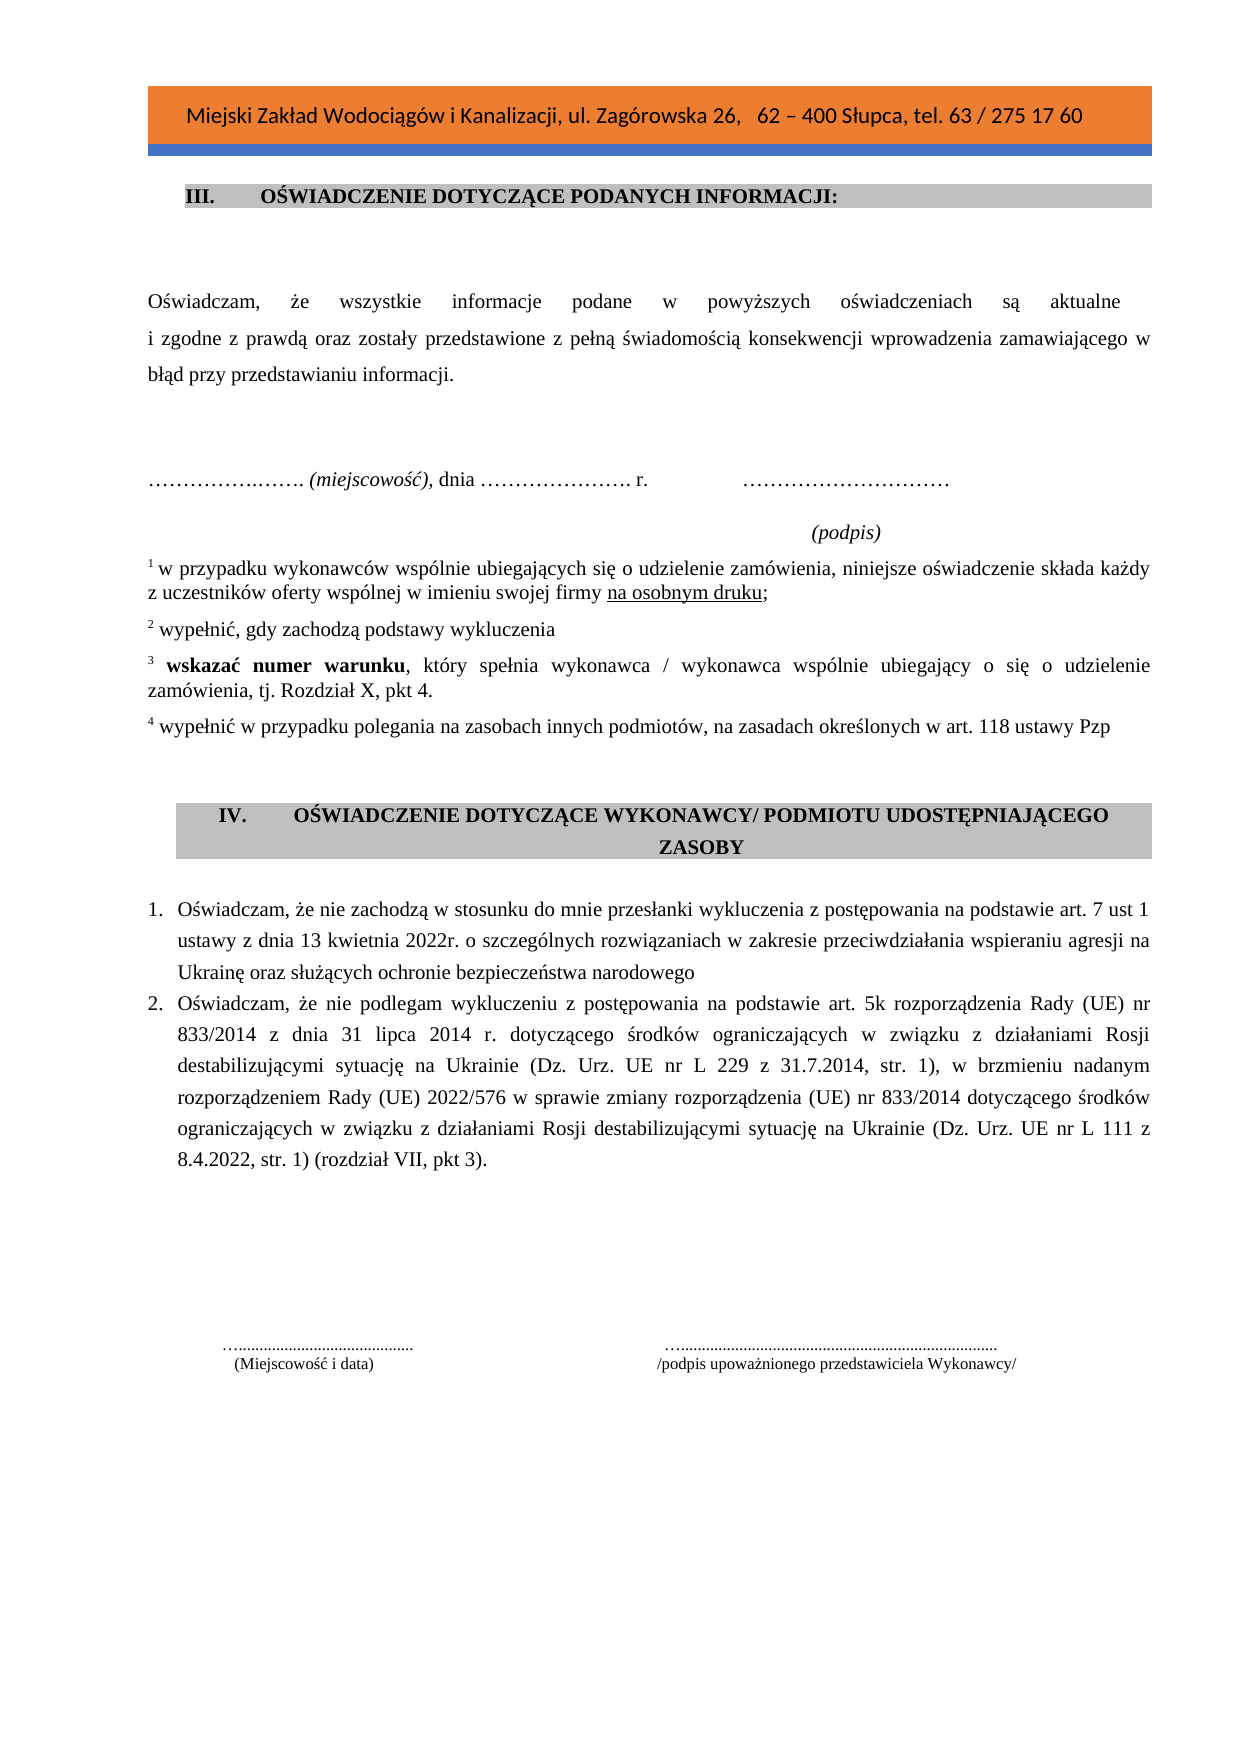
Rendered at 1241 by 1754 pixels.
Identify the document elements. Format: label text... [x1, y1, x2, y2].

list OŚWIADCZENIE DOTYCZĄCE PODANYCH INFORMACJI: [185, 184, 1152, 208]
text ….......................................... …............................................................................ [148, 1334, 1152, 1354]
text 2 wypełnić, gdy zachodzą podstawy wykluczenia [148, 617, 1152, 641]
list OŚWIADCZENIE DOTYCZĄCE WYKONAWCY/ PODMIOTU UDOSTĘPNIAJĄCEGO ZASOBY [176, 803, 1152, 859]
list Oświadczam, że nie podlegam wykluczeniu z postępowania na podstawie art. 5k rozporządzenia Rady (UE) nr 833/2014 z dnia 31 lipca 2014 r. dotyczącego środków ograniczających w związku z działaniami Rosji destabilizującymi sytuację na Ukrainie (Dz. Urz. UE nr L 229 z 31.7.2014, str. 1), w brzmieniu nadanym rozporządzeniem Rady (UE) 2022/576 w sprawie zmiany rozporządzenia (UE) nr 833/2014 dotyczącego środków ograniczających w związku z działaniami Rosji destabilizującymi sytuację na Ukrainie (Dz. Urz. UE nr L 111 z 8.4.2022, str. 1) (rozdział VII, pkt 3). [148, 991, 1152, 1171]
text 3 wskazać numer warunku, który spełnia wykonawca / wykonawca wspólnie ubiegający o się o udzielenie zamówienia, tj. Rozdział X, pkt 4. [148, 653, 1152, 702]
text …………….……. (miejscowość), dnia …………………. r. ………………………… [148, 467, 1152, 491]
list Oświadczam, że nie zachodzą w stosunku do mnie przesłanki wykluczenia z postępowania na podstawie art. 7 ust 1 ustawy z dnia 13 kwietnia 2022r. o szczególnych rozwiązaniach w zakresie przeciwdziałania wspieraniu agresji na Ukrainę oraz służących ochronie bezpieczeństwa narodowego [148, 897, 1152, 984]
text (Miejscowość i data) /podpis upoważnionego przedstawiciela Wykonawcy/ [148, 1354, 1152, 1373]
text (podpis) [738, 520, 1152, 544]
text 1 w przypadku wykonawców wspólnie ubiegających się o udzielenie zamówienia, niniejsze oświadczenie składa każdy z uczestników oferty wspólnej w imieniu swojej firmy na osobnym druku; [148, 556, 1152, 604]
text Oświadczam, że wszystkie informacje podane w powyższych oświadczeniach są aktualne i zgodne z prawdą oraz zostały przedstawione z pełną świadomością konsekwencji wprowadzenia zamawiającego w błąd przy przedstawianiu informacji. [148, 289, 1152, 386]
text 4 wypełnić w przypadku polegania na zasobach innych podmiotów, na zasadach określonych w art. 118 ustawy Pzp [148, 714, 1152, 738]
